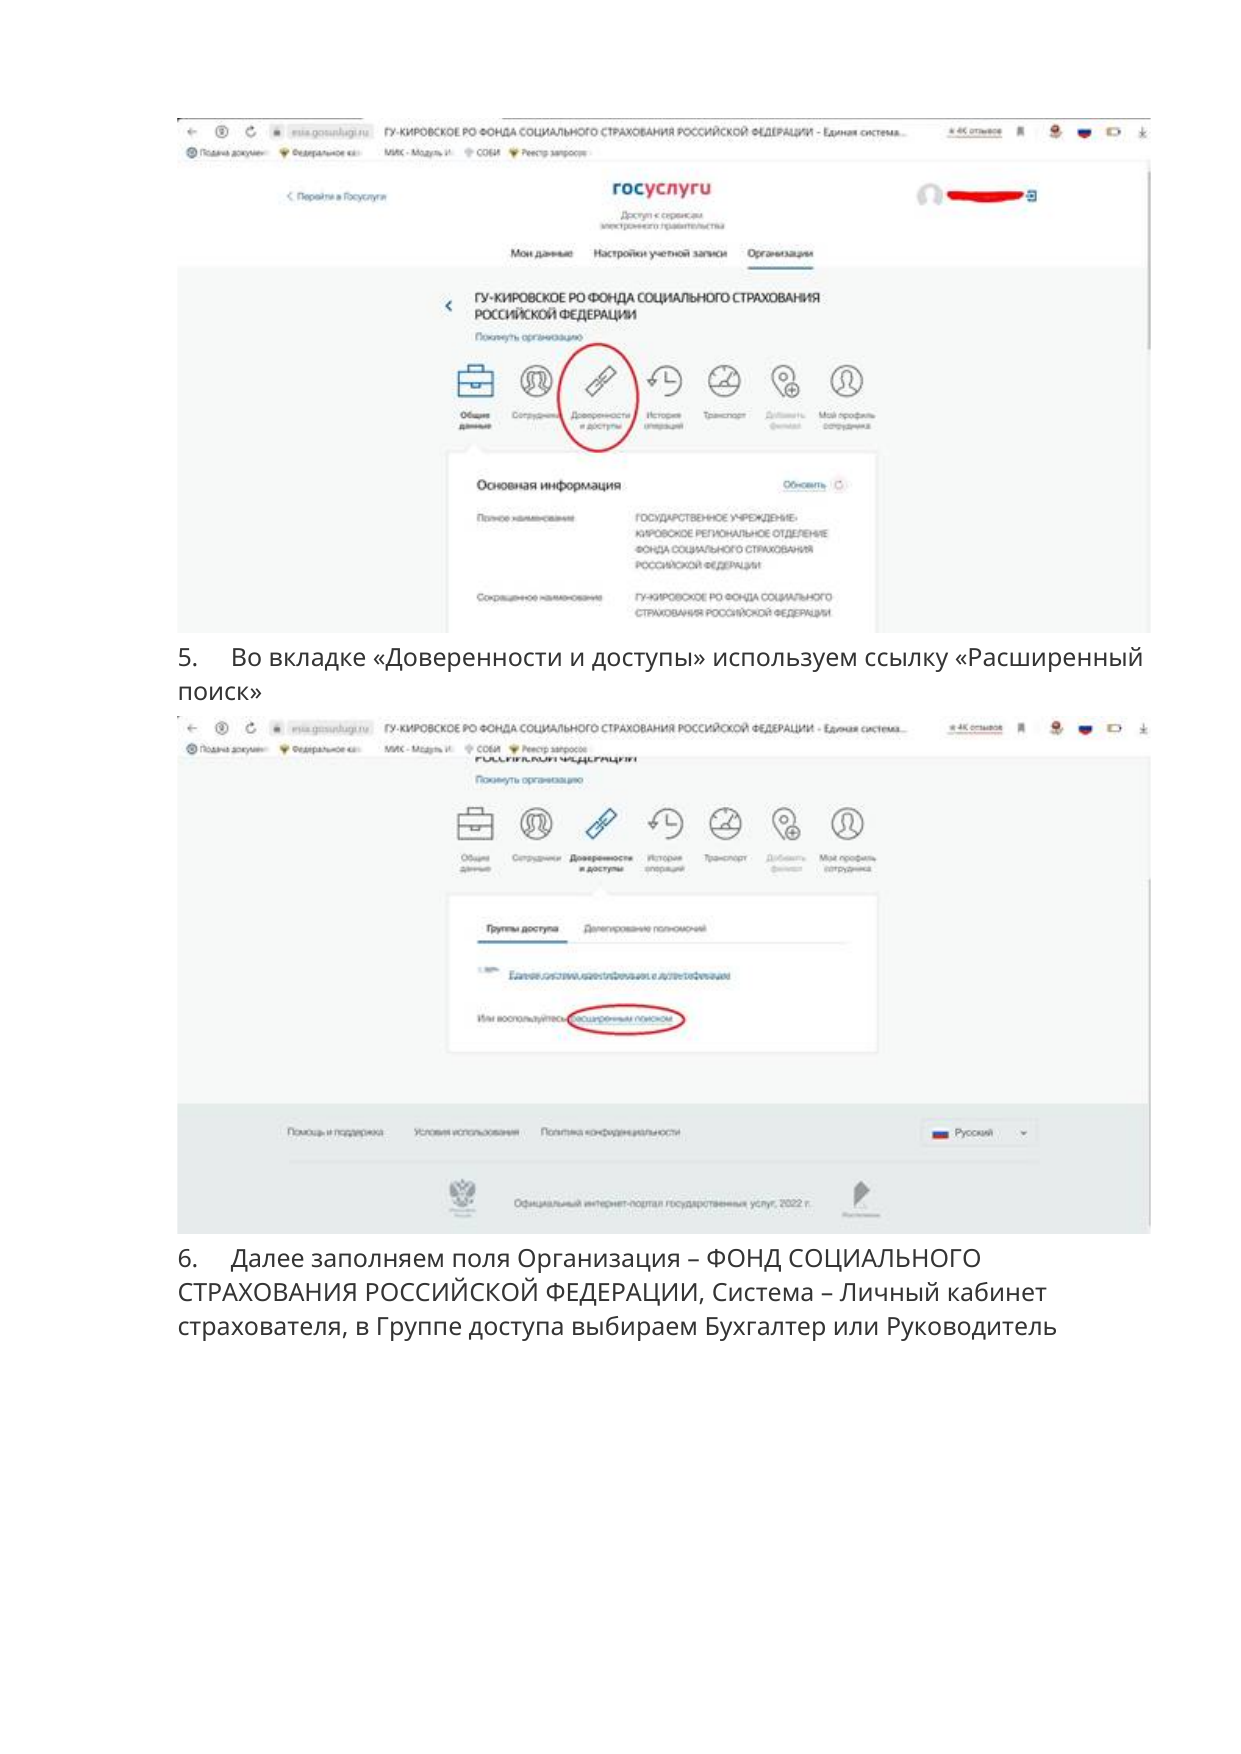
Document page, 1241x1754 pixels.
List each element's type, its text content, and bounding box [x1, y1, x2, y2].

picture [177, 716, 1151, 1234]
picture [177, 118, 1151, 633]
text 6. Далее заполняем поля Организация – ФОНД СОЦИАЛЬНОГО СТРАХОВАНИЯ РОССИЙСКОЙ ФЕДЕРАЦИИ, Система – Личный кабинет страхователя, в Группе доступа выбираем Бухгалтер или Руководитель [177, 1241, 1152, 1343]
text 5. Во вкладке «Доверенности и доступы» используем ссылку «Расширенный поиск» [177, 640, 1152, 708]
